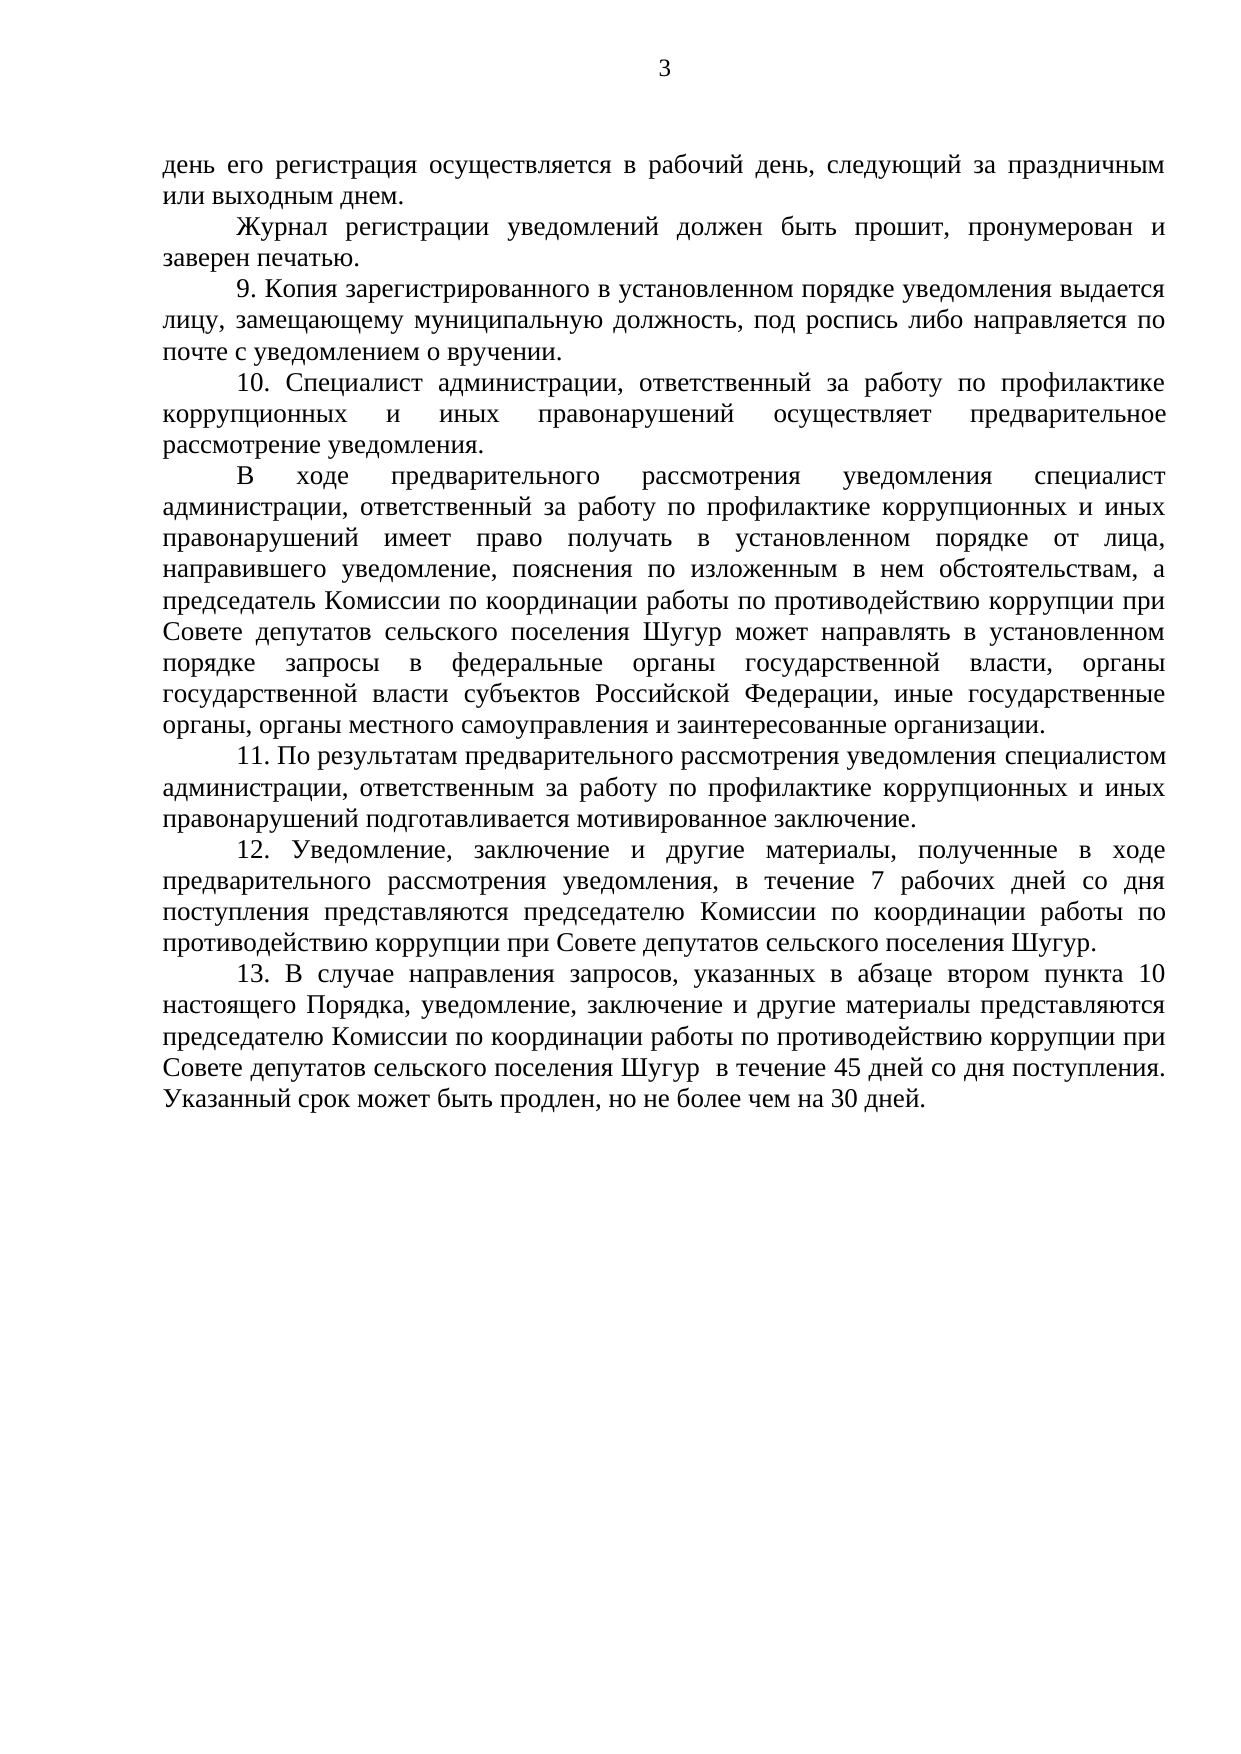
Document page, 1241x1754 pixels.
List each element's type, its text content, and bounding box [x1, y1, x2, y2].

text 10. Специалист администрации, ответственный за работу по профилактике коррупционных и иных правонарушений осуществляет предварительное рассмотрение уведомления. [162, 366, 1167, 459]
text 9. Копия зарегистрированного в установленном порядке уведомления выдается лицу, замещающему муниципальную должность, под роспись либо направляется по почте с уведомлением о вручении. [162, 272, 1167, 366]
text Журнал регистрации уведомлений должен быть прошит, пронумерован и заверен печатью. [162, 210, 1167, 272]
text 11. По результатам предварительного рассмотрения уведомления специалистом администрации, ответственным за работу по профилактике коррупционных и иных правонарушений подготавливается мотивированное заключение. [162, 739, 1167, 833]
text В ходе предварительного рассмотрения уведомления специалист администрации, ответственный за работу по профилактике коррупционных и иных правонарушений имеет право получать в установленном порядке от лица, направившего уведомление, пояснения по изложенным в нем обстоятельствам, а председатель Комиссии по координации работы по противодействию коррупции при Совете депутатов сельского поселения Шугур может направлять в установленном порядке запросы в федеральные органы государственной власти, органы государственной власти субъектов Российской Федерации, иные государственные органы, органы местного самоуправления и заинтересованные организации. [162, 459, 1167, 739]
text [162, 148, 1167, 210]
text 12. Уведомление, заключение и другие материалы, полученные в ходе предварительного рассмотрения уведомления, в течение 7 рабочих дней со дня поступления представляются председателю Комиссии по координации работы по противодействию коррупции при Совете депутатов сельского поселения Шугур. [162, 833, 1167, 957]
text 13. В случае направления запросов, указанных в абзаце втором пункта 10 настоящего Порядка, уведомление, заключение и другие материалы представляются председателю Комиссии по координации работы по противодействию коррупции при Совете депутатов сельского поселения Шугур в течение 45 дней со дня поступления. Указанный срок может быть продлен, но не более чем на 30 дней. [162, 957, 1167, 1113]
